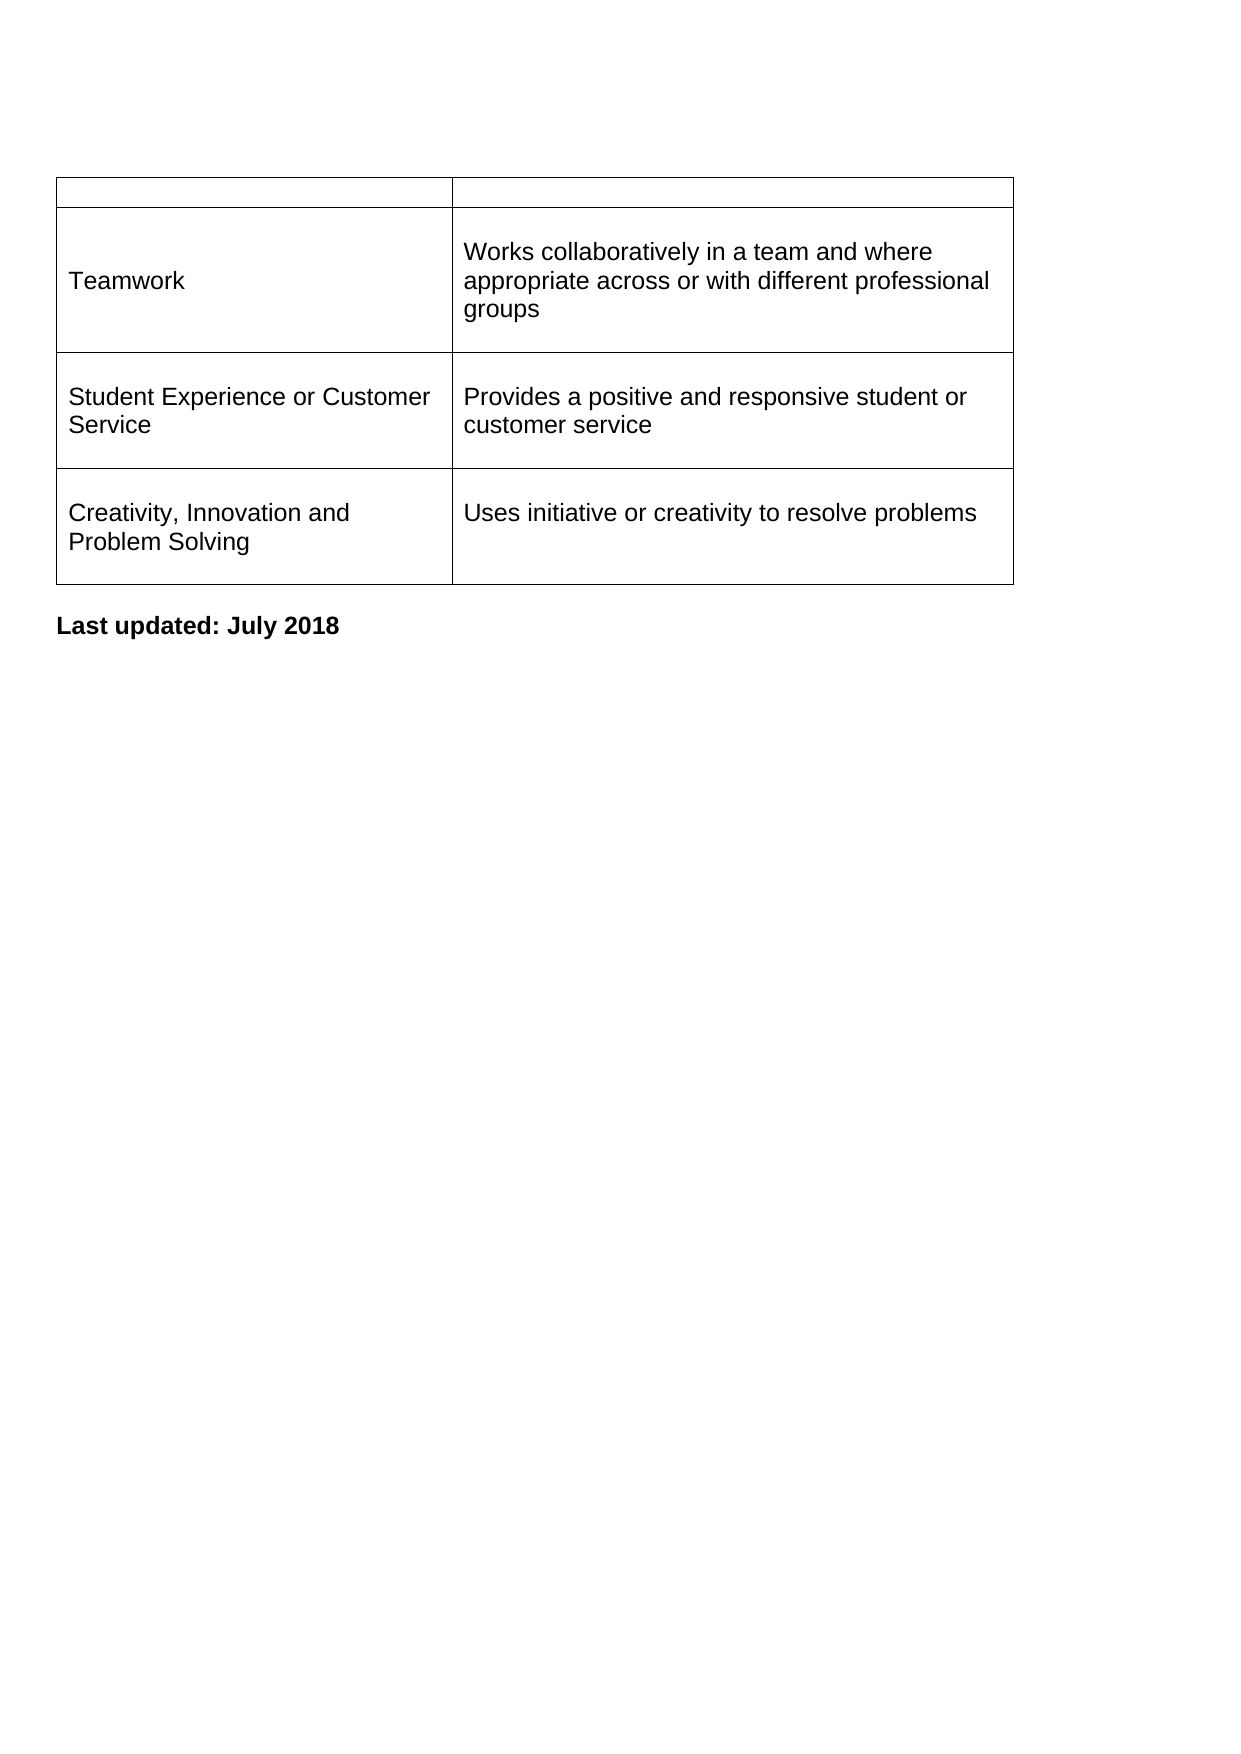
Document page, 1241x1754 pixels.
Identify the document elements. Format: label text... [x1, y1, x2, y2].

table_cell Provides a positive and responsive student or customer service [453, 353, 1013, 468]
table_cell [57, 178, 452, 207]
table_cell Works collaboratively in a team and where appropriate across or with different professional groups [453, 208, 1013, 352]
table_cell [453, 178, 1013, 207]
table_cell Teamwork [57, 208, 452, 352]
text Last updated: July 2018 [56, 611, 1181, 640]
table_cell Uses initiative or creativity to resolve problems [453, 469, 1013, 584]
table_cell Student Experience or Customer Service [57, 353, 452, 468]
table_cell Creativity, Innovation and Problem Solving [57, 469, 452, 584]
